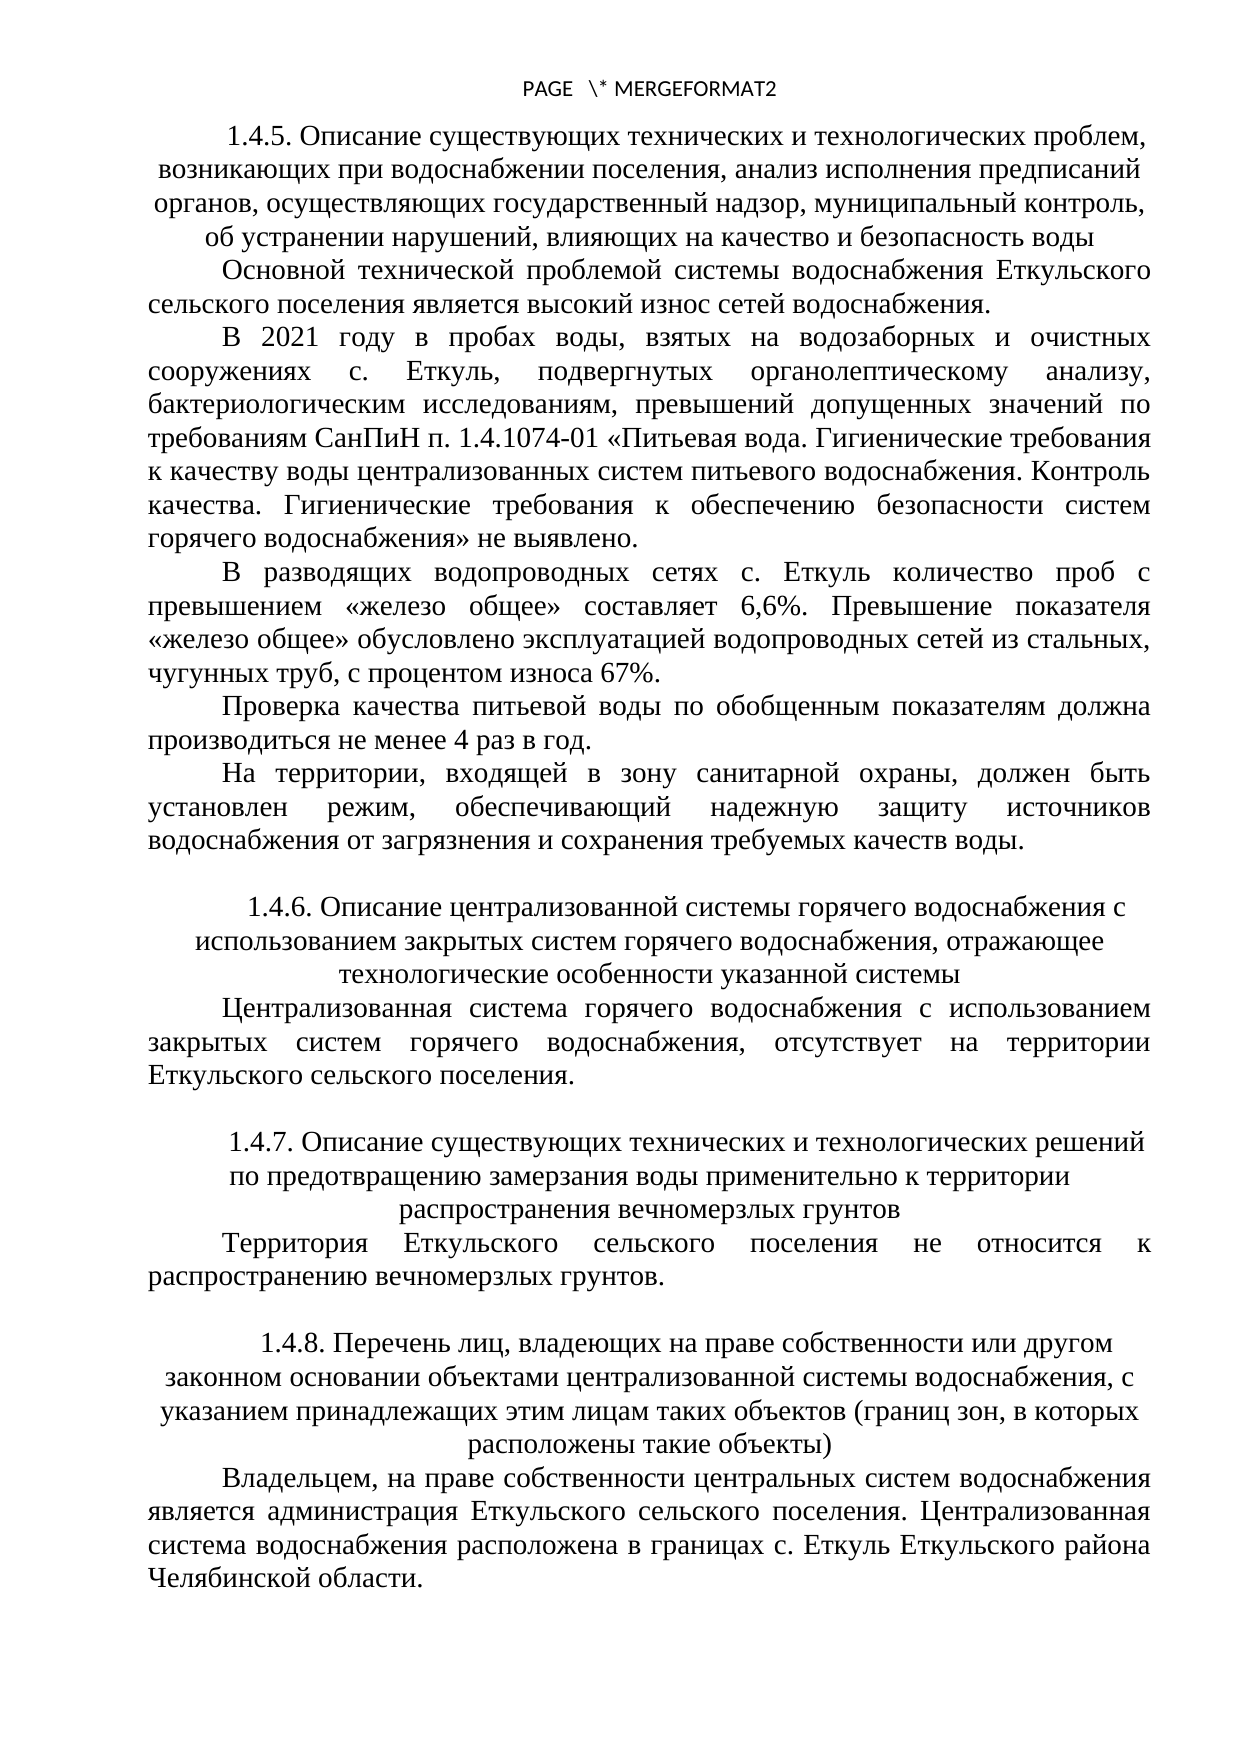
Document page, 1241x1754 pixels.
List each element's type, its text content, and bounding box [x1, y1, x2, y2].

text В разводящих водопроводных сетях с. Еткуль количество проб с превышением «железо общее» составляет 6,6%. Превышение показателя «железо общее» обусловлено эксплуатацией водопроводных сетей из стальных, чугунных труб, с процентом износа 67%. [148, 554, 1152, 688]
text 1.4.5. Описание существующих технических и технологических проблем, возникающих при водоснабжении поселения, анализ исполнения предписаний органов, осуществляющих государственный надзор, муниципальный контроль, об устранении нарушений, влияющих на качество и безопасность воды [148, 118, 1152, 252]
text Владельцем, на праве собственности центральных систем водоснабжения является администрация Еткульского сельского поселения. Централизованная система водоснабжения расположена в границах с. Еткуль Еткульского района Челябинской области. [148, 1460, 1152, 1594]
text 1.4.6. Описание централизованной системы горячего водоснабжения с использованием закрытых систем горячего водоснабжения, отражающее технологические особенности указанной системы [148, 889, 1152, 990]
text Основной технической проблемой системы водоснабжения Еткульского сельского поселения является высокий износ сетей водоснабжения. [148, 252, 1152, 319]
text На территории, входящей в зону санитарной охраны, должен быть установлен режим, обеспечивающий надежную защиту источников водоснабжения от загрязнения и сохранения требуемых качеств воды. [148, 755, 1152, 856]
text 1.4.8. Перечень лиц, владеющих на праве собственности или другом законном основании объектами централизованной системы водоснабжения, с указанием принадлежащих этим лицам таких объектов (границ зон, в которых расположены такие объекты) [148, 1326, 1152, 1460]
text Централизованная система горячего водоснабжения с использованием закрытых систем горячего водоснабжения, отсутствует на территории Еткульского сельского поселения. [148, 990, 1152, 1091]
text Проверка качества питьевой воды по обобщенным показателям должна производиться не менее 4 раз в год. [148, 688, 1152, 755]
text В 2021 году в пробах воды, взятых на водозаборных и очистных сооружениях с. Еткуль, подвергнутых органолептическому анализу, бактериологическим исследованиям, превышений допущенных значений по требованиям СанПиН п. 1.4.1074-01 «Питьевая вода. Гигиенические требования к качеству воды централизованных систем питьевого водоснабжения. Контроль качества. Гигиенические требования к обеспечению безопасности систем горячего водоснабжения» не выявлено. [148, 319, 1152, 554]
text Территория Еткульского сельского поселения не относится к распространению вечномерзлых грунтов. [148, 1225, 1152, 1292]
text 1.4.7. Описание существующих технических и технологических решений по предотвращению замерзания воды применительно к территории распространения вечномерзлых грунтов [148, 1124, 1152, 1225]
